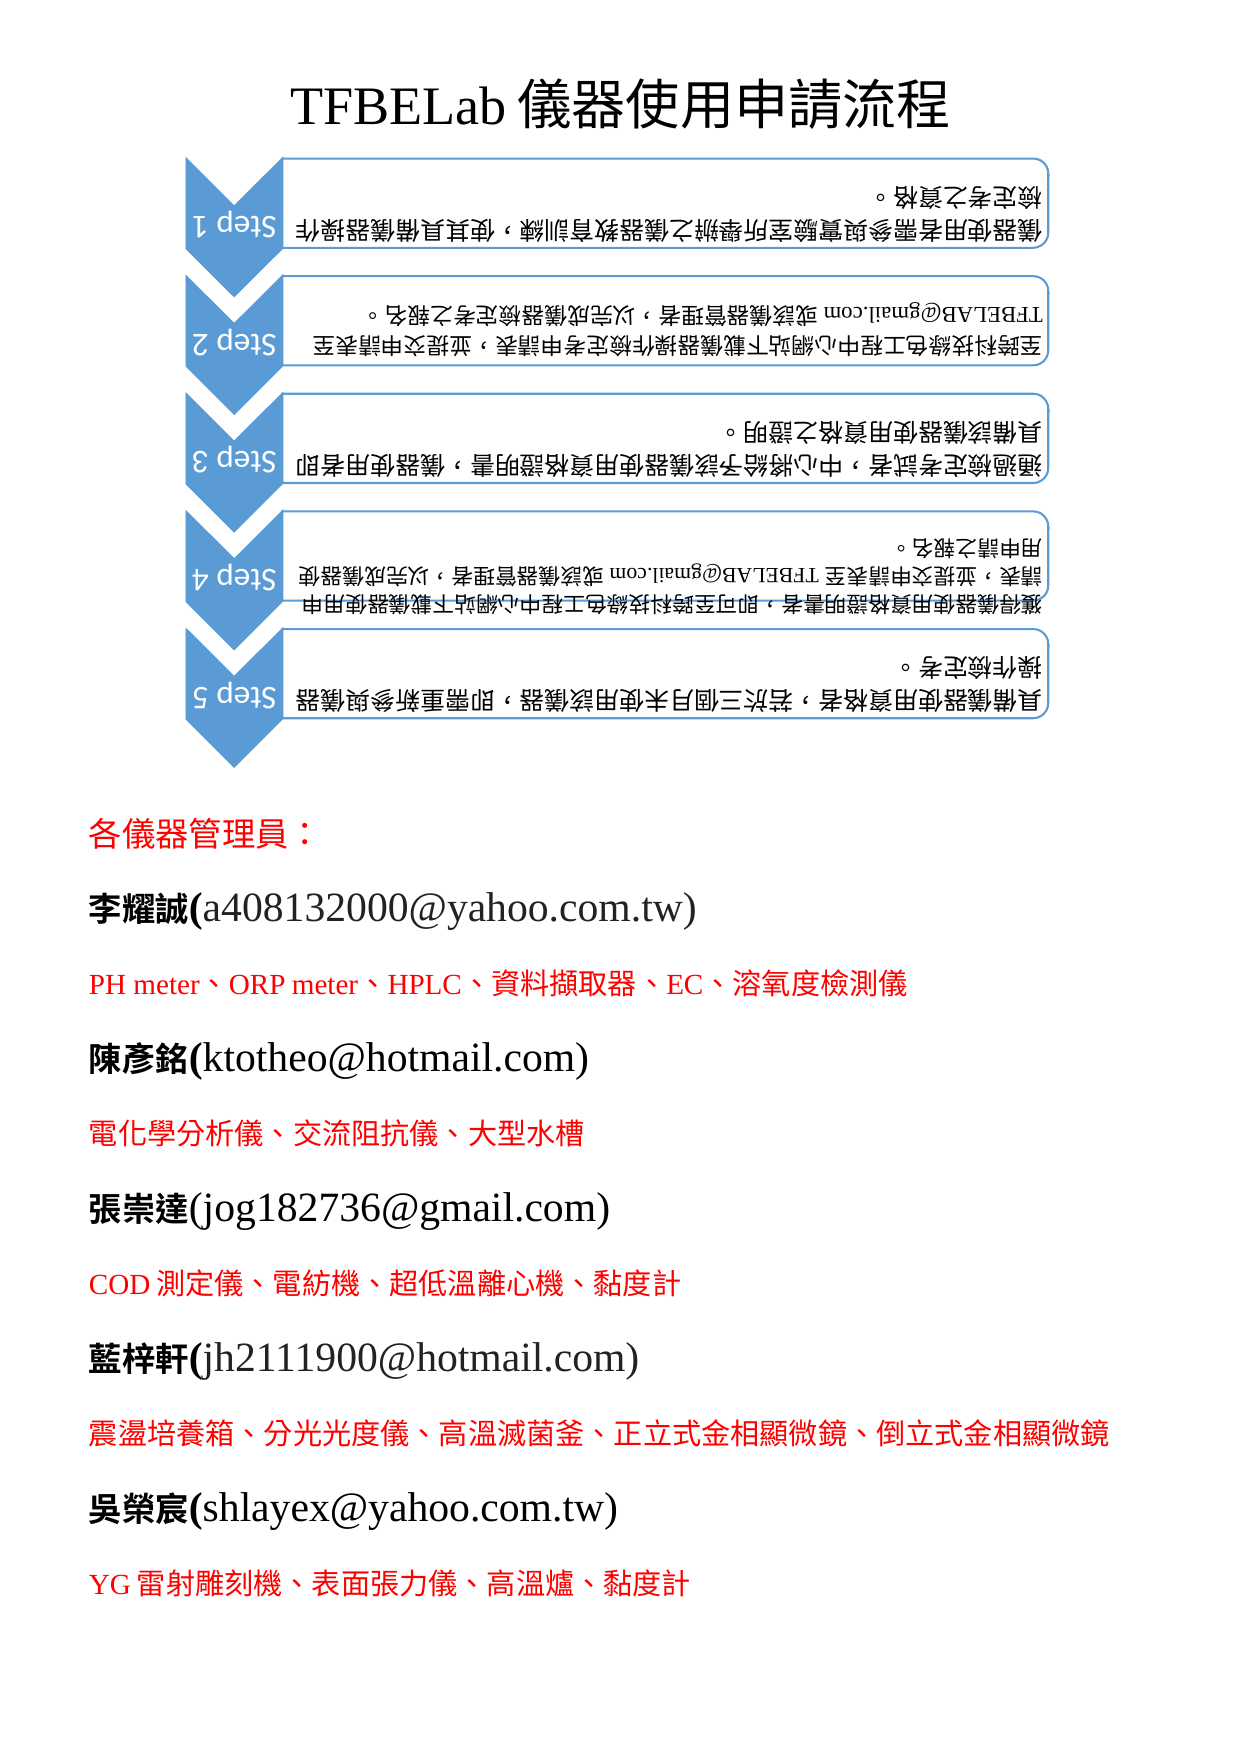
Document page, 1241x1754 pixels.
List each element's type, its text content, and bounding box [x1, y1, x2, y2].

text COD測定儀、電紡機、超低溫離心機、黏度計 [89, 1244, 1152, 1319]
text 李耀誠(a408132000@yahoo.com.tw) [89, 869, 1152, 944]
text PH meter、ORP meter、HPLC、資料擷取器、EC、溶氧度檢測儀 [89, 944, 1152, 1019]
text 各儀器管理員： [89, 794, 1152, 869]
text 震盪培養箱、分光光度儀、高溫滅菌釜、正立式金相顯微鏡、倒立式金相顯微鏡 [89, 1394, 1152, 1469]
text 藍梓軒(jh2111900@hotmail.com) [89, 1319, 1152, 1394]
text 吳榮宸(shlayex@yahoo.com.tw) [89, 1469, 1152, 1544]
text TFBELab儀器使用申請流程 [89, 44, 1152, 157]
text 張崇達(jog182736@gmail.com) [89, 1169, 1152, 1244]
text YG雷射雕刻機、表面張力儀、高溫爐、黏度計 [89, 1544, 1152, 1619]
text 陳彥銘(ktotheo@hotmail.com) [89, 1019, 1152, 1094]
text 電化學分析儀、交流阻抗儀、大型水槽 [89, 1094, 1152, 1169]
